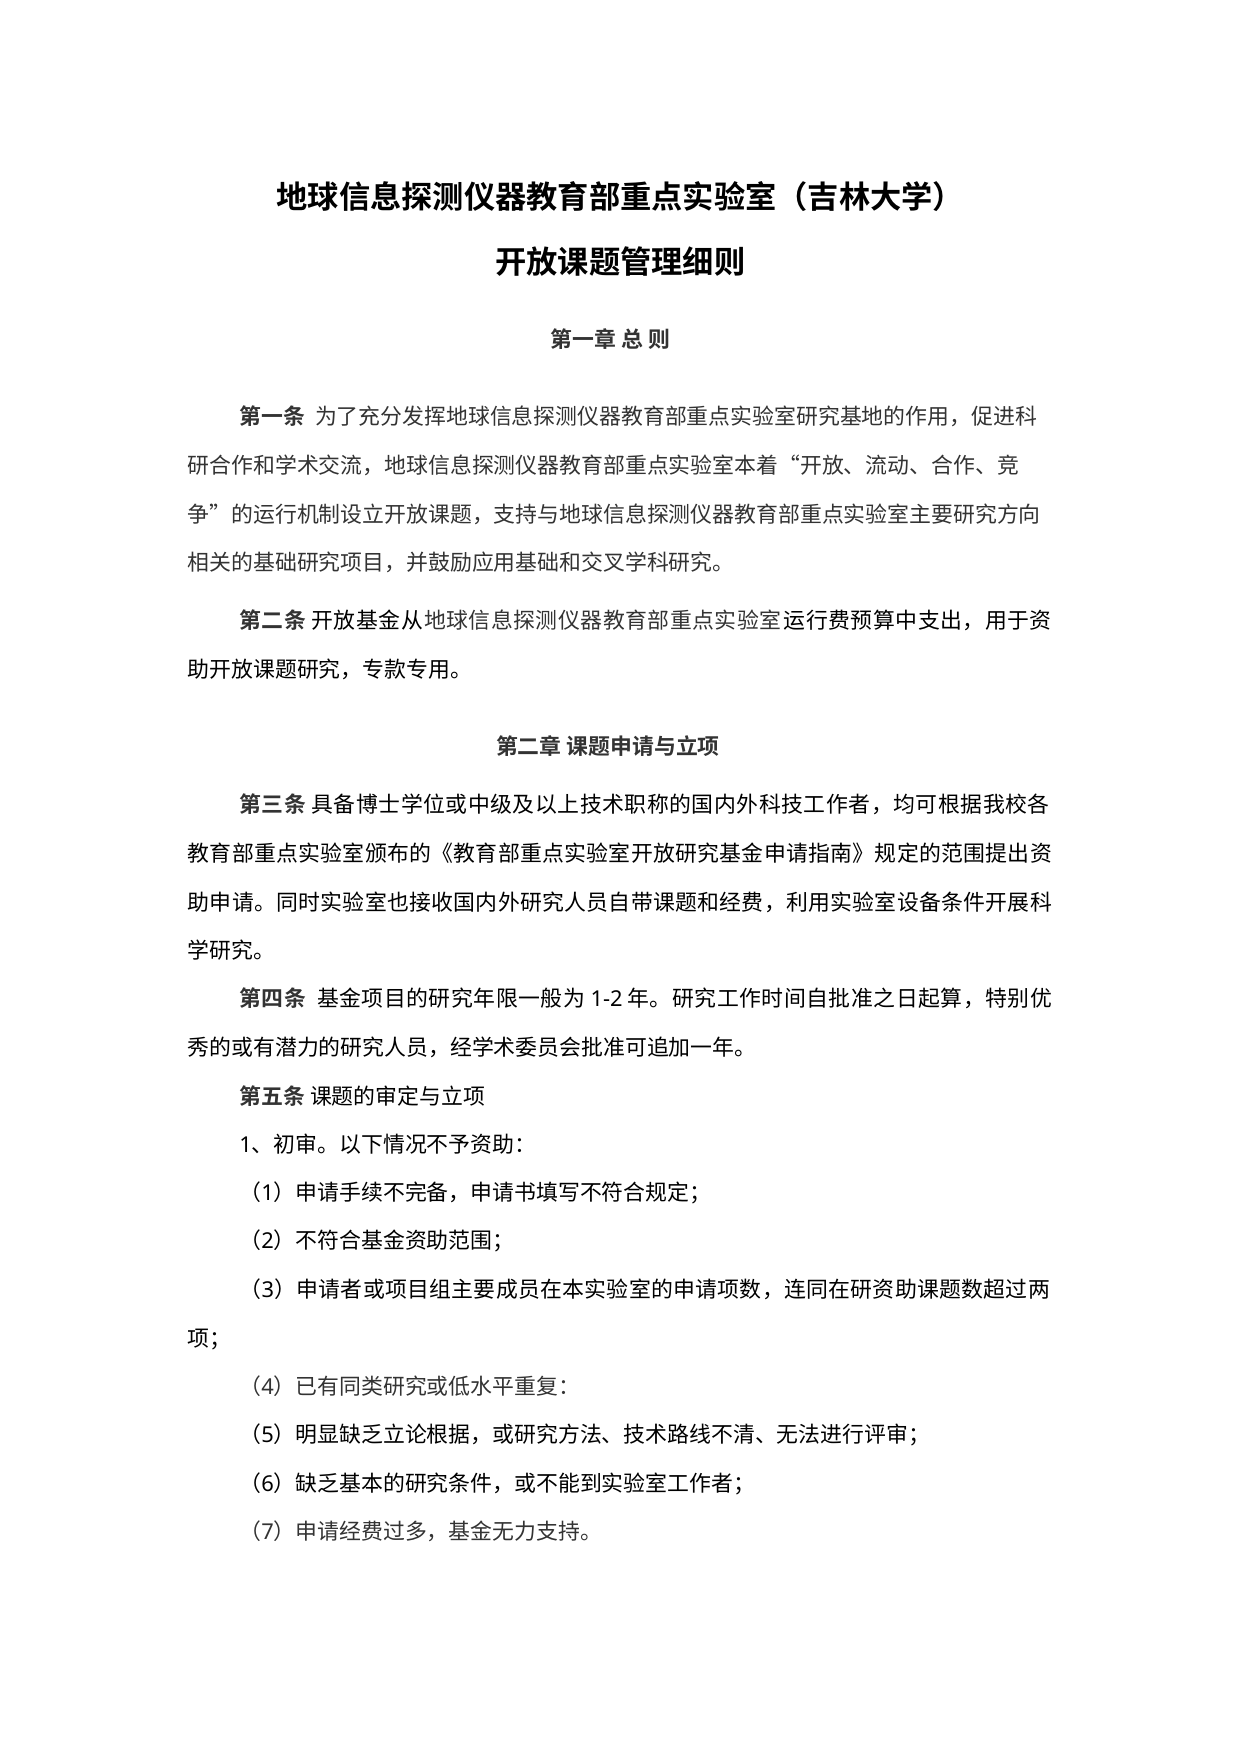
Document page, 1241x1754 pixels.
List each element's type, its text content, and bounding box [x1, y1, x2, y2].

text （1）申请手续不完备，申请书填写不符合规定； [187, 1175, 1053, 1207]
text 地球信息探测仪器教育部重点实验室（吉林大学） [187, 162, 1053, 227]
text 第二章 课题申请与立项 [187, 729, 1053, 761]
text （3）申请者或项目组主要成员在本实验室的申请项数，连同在研资助课题数超过两项； [187, 1272, 1053, 1353]
text （6）缺乏基本的研究条件，或不能到实验室工作者； [187, 1465, 1053, 1498]
text （7）申请经费过多，基金无力支持。 [187, 1514, 1053, 1546]
text 第一条 为了充分发挥地球信息探测仪器教育部重点实验室研究基地的作用，促进科研合作和学术交流，地球信息探测仪器教育部重点实验室本着“开放、流动、合作、竞争”的运行机制设立开放课题，支持与地球信息探测仪器教育部重点实验室主要研究方向相关的基础研究项目，并鼓励应用基础和交叉学科研究。 [187, 399, 1053, 577]
text 第二条 开放基金从地球信息探测仪器教育部重点实验室运行费预算中支出，用于资助开放课题研究，专款专用。 [187, 603, 1053, 684]
text （5）明显缺乏立论根据，或研究方法、技术路线不清、无法进行评审； [187, 1417, 1053, 1449]
text 第五条 课题的审定与立项 [187, 1078, 1053, 1111]
text 开放课题管理细则 [187, 227, 1053, 292]
text （2）不符合基金资助范围； [187, 1223, 1053, 1256]
text 第一章 总 则 [187, 321, 1053, 354]
text 第三条 具备博士学位或中级及以上技术职称的国内外科技工作者，均可根据我校各教育部重点实验室颁布的《教育部重点实验室开放研究基金申请指南》规定的范围提出资助申请。同时实验室也接收国内外研究人员自带课题和经费，利用实验室设备条件开展科学研究。 [187, 787, 1053, 965]
text （4）已有同类研究或低水平重复： [187, 1369, 1053, 1401]
text 第四条 基金项目的研究年限一般为1-2年。研究工作时间自批准之日起算，特别优秀的或有潜力的研究人员，经学术委员会批准可追加一年。 [187, 981, 1053, 1062]
text 1、初审。以下情况不予资助： [187, 1127, 1053, 1159]
